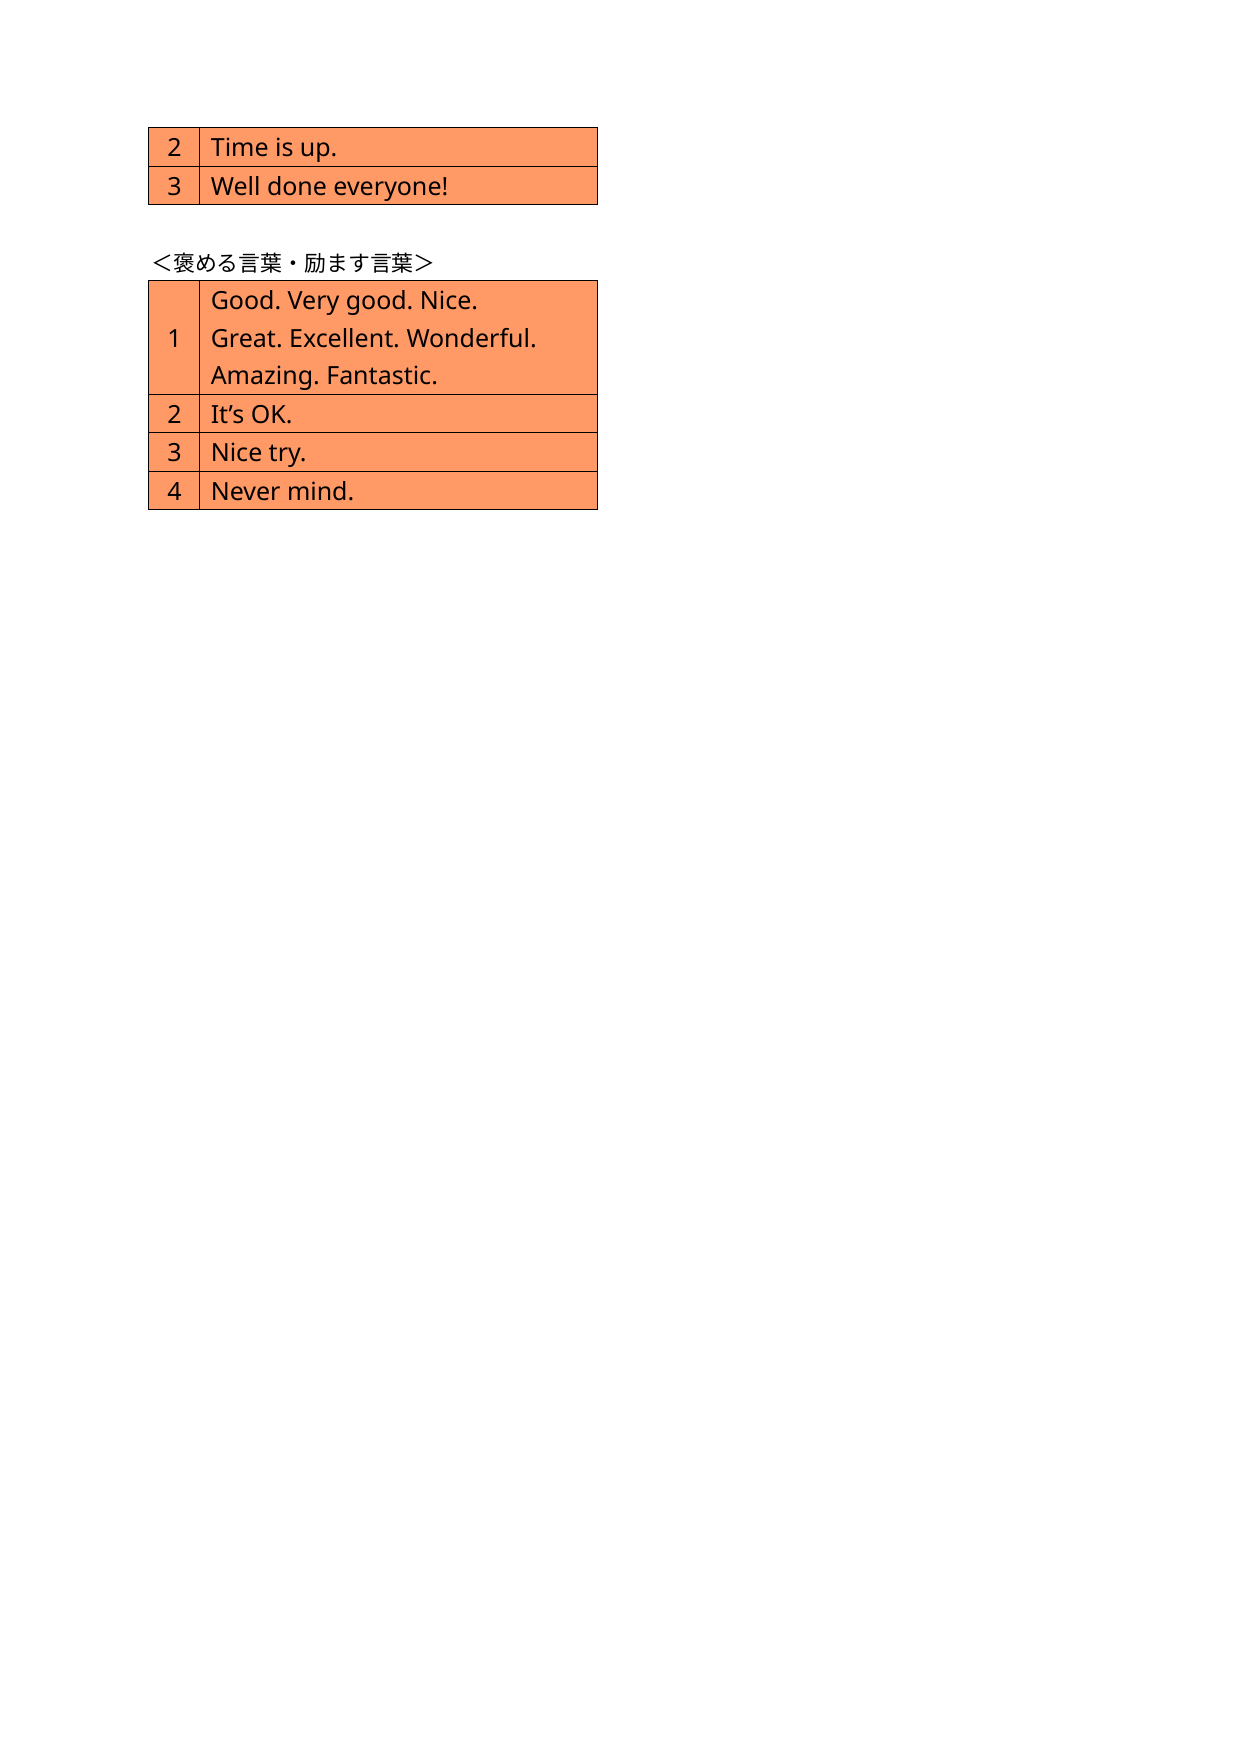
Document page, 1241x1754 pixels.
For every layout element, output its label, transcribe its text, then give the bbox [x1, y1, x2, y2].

table_header 1 [149, 281, 199, 394]
table_header Good. Very good. Nice. Great. Excellent. Wonderful. Amazing. Fantastic. [200, 281, 597, 394]
table_cell 2 [149, 128, 199, 166]
table_cell Never mind. [200, 472, 597, 509]
table_cell 4 [149, 472, 199, 509]
table_cell Well done everyone! [200, 167, 597, 204]
table_cell 3 [149, 433, 199, 471]
table_cell It’s OK. [200, 395, 597, 432]
table_cell Nice try. [200, 433, 597, 471]
text ＜褒める言葉・励ます言葉＞ [118, 243, 598, 280]
table_cell Time is up. [200, 128, 597, 166]
table_cell 3 [149, 167, 199, 204]
table_cell 2 [149, 395, 199, 432]
